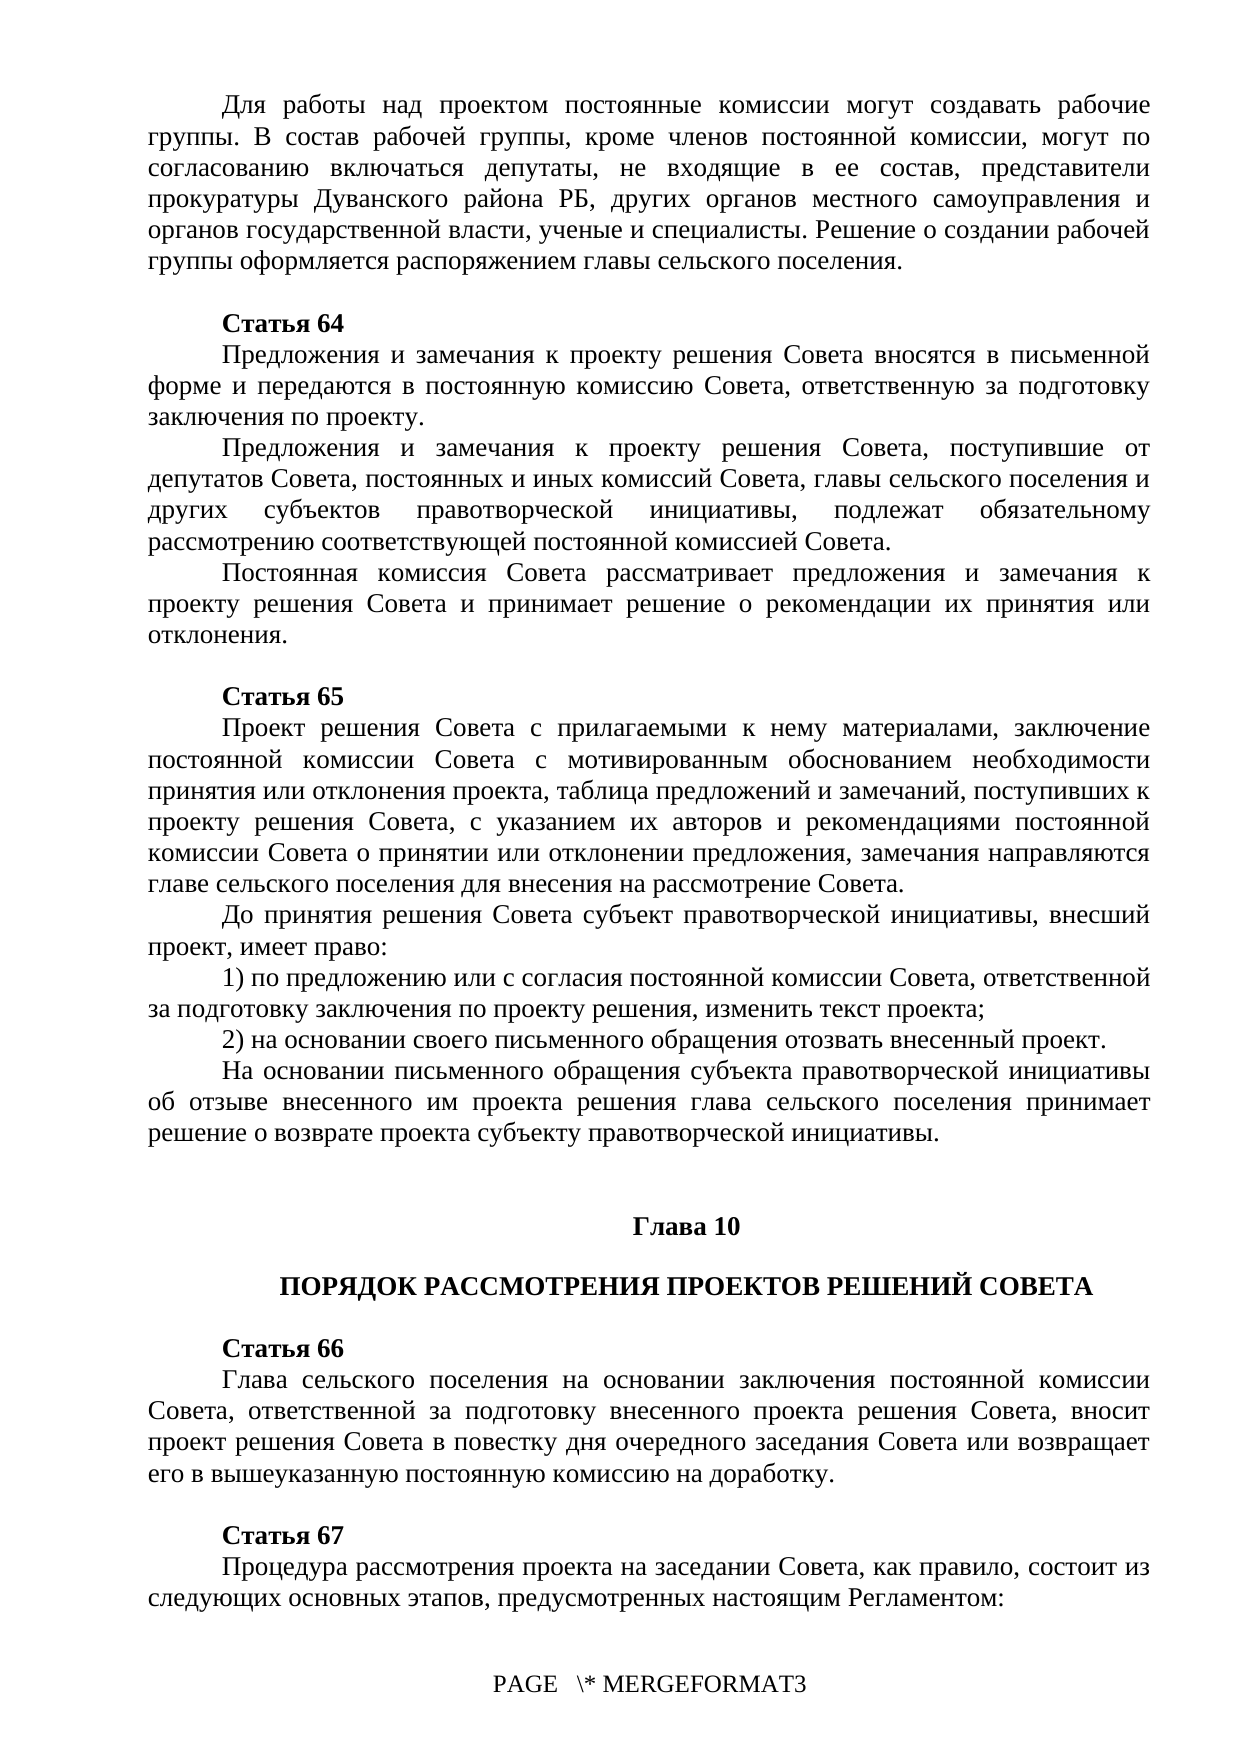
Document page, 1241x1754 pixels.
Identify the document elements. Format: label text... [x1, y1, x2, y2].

text Постоянная комиссия Совета рассматривает предложения и замечания к проекту решения Совета и принимает решение о рекомендации их принятия или отклонения. [148, 556, 1152, 649]
text 2) на основании своего письменного обращения отозвать внесенный проект. [148, 1023, 1152, 1054]
text Для работы над проектом постоянные комиссии могут создавать рабочие группы. В состав рабочей группы, кроме членов постоянной комиссии, могут по согласованию включаться депутаты, не входящие в ее состав, представители прокуратуры Дуванского района РБ, других органов местного самоуправления и органов государственной власти, ученые и специалисты. Решение о создании рабочей группы оформляется распоряжением главы сельского поселения. [148, 89, 1152, 276]
text Статья 65 [148, 680, 1152, 712]
text Статья 67 [148, 1519, 1152, 1550]
text Глава сельского поселения на основании заключения постоянной комиссии Совета, ответственной за подготовку внесенного проекта решения Совета, вносит проект решения Совета в повестку дня очередного заседания Совета или возвращает его в вышеуказанную постоянную комиссию на доработку. [148, 1363, 1152, 1488]
text До принятия решения Совета субъект правотворческой инициативы, внесший проект, имеет право: [148, 898, 1152, 961]
text Проект решения Совета с прилагаемыми к нему материалами, заключение постоянной комиссии Совета с мотивированным обоснованием необходимости принятия или отклонения проекта, таблица предложений и замечаний, поступивших к проекту решения Совета, с указанием их авторов и рекомендациями постоянной комиссии Совета о принятии или отклонении предложения, замечания направляются главе сельского поселения для внесения на рассмотрение Совета. [148, 712, 1152, 898]
text На основании письменного обращения субъекта правотворческой инициативы об отзыве внесенного им проекта решения глава сельского поселения принимает решение о возврате проекта субъекту правотворческой инициативы. [148, 1054, 1152, 1148]
text Статья 66 [148, 1332, 1152, 1363]
text Статья 64 [148, 307, 1152, 338]
text 1) по предложению или с согласия постоянной комиссии Совета, ответственной за подготовку заключения по проекту решения, изменить текст проекта; [148, 961, 1152, 1023]
text Предложения и замечания к проекту решения Совета, поступившие от депутатов Совета, постоянных и иных комиссий Совета, главы сельского поселения и других субъектов правотворческой инициативы, подлежат обязательному рассмотрению соответствующей постоянной комиссией Совета. [148, 431, 1152, 556]
text ПОРЯДОК РАССМОТРЕНИЯ ПРОЕКТОВ РЕШЕНИЙ СОВЕТА [148, 1270, 1152, 1301]
text Предложения и замечания к проекту решения Совета вносятся в письменной форме и передаются в постоянную комиссию Совета, ответственную за подготовку заключения по проекту. [148, 338, 1152, 431]
subtitle Глава 10 [148, 1210, 1152, 1241]
text Процедура рассмотрения проекта на заседании Совета, как правило, состоит из следующих основных этапов, предусмотренных настоящим Регламентом: [148, 1550, 1152, 1612]
